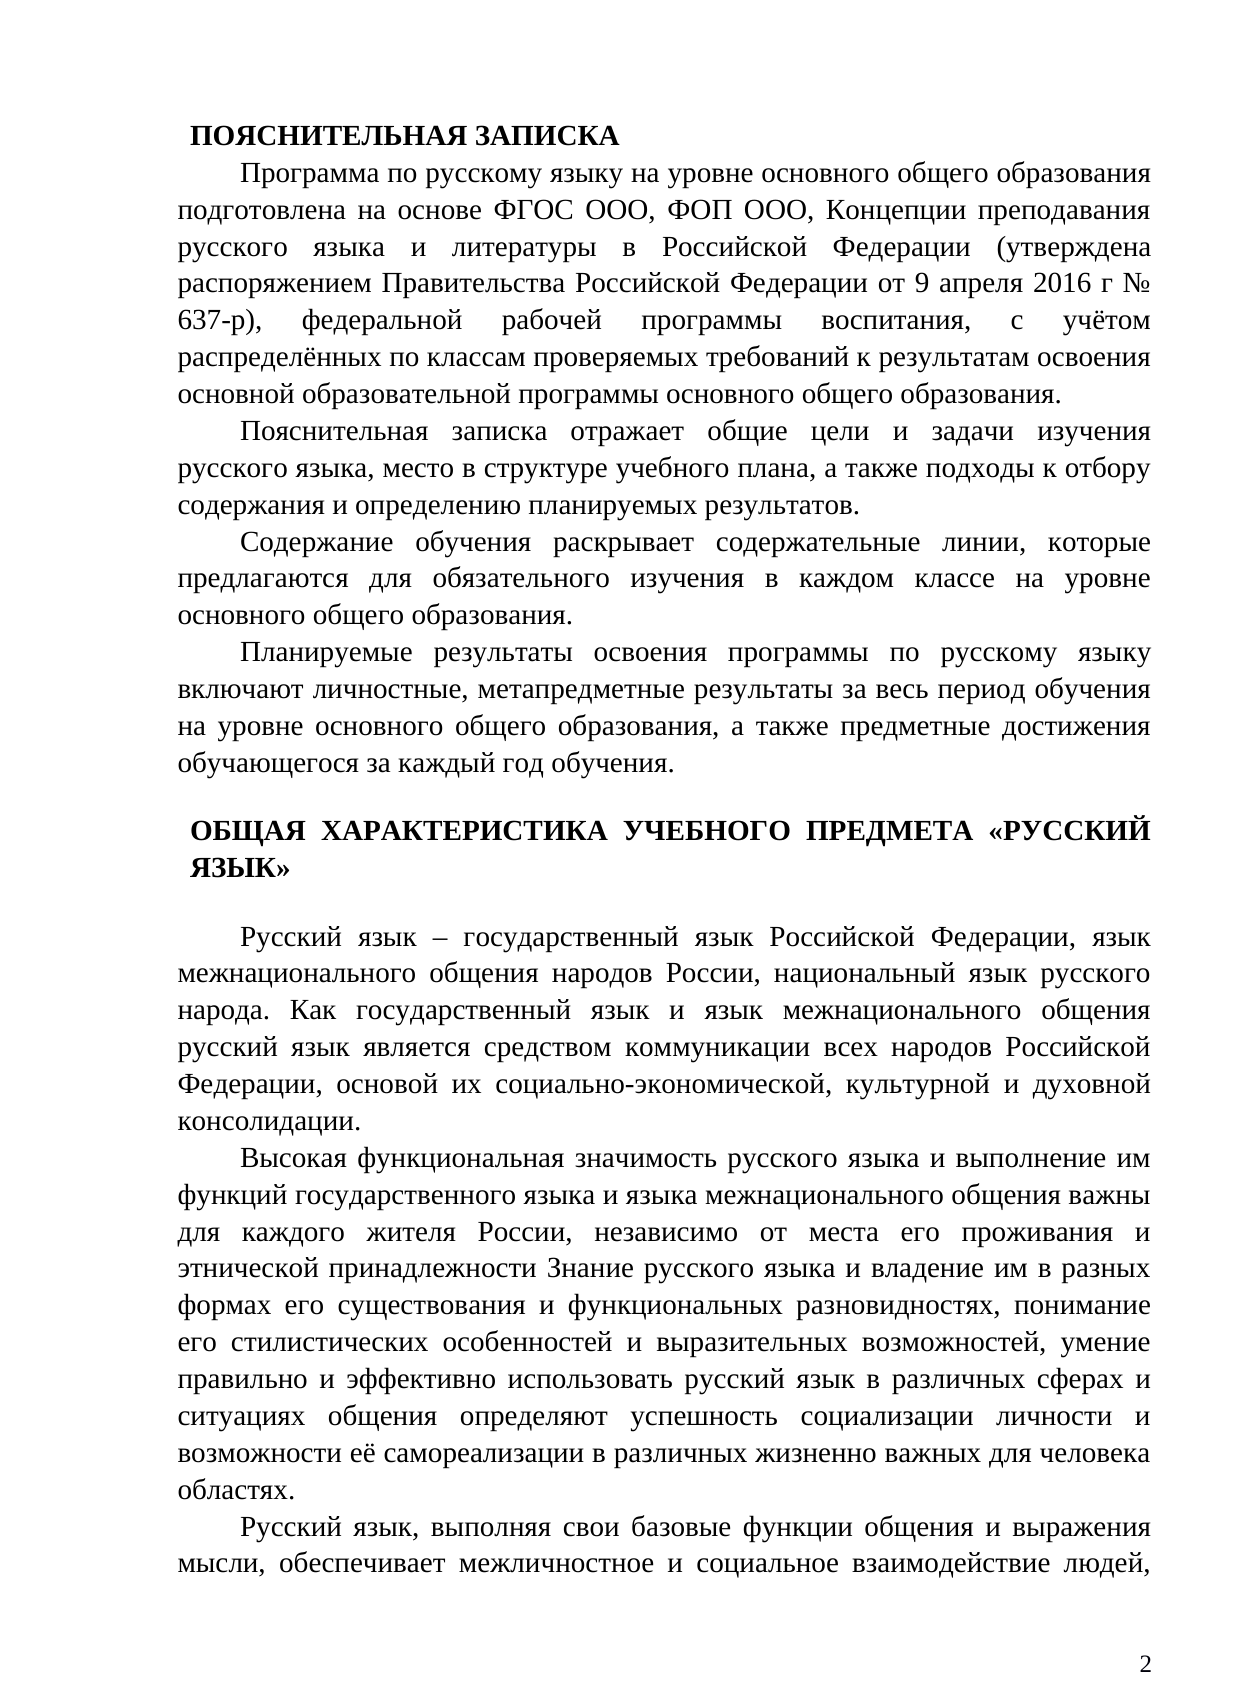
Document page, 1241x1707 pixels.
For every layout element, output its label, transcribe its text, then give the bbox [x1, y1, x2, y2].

text Планируемые результаты освоения программы по русскому языку включают личностные, метапредметные результаты за весь период обучения на уровне основного общего образования, а также предметные достижения обучающегося за каждый год обучения. [177, 634, 1152, 778]
text Содержание обучения раскрывает содержательные линии, которые предлагаются для обязательного изучения в каждом классе на уровне основного общего образования. [177, 524, 1152, 631]
text Высокая функциональная значимость русского языка и выполнение им функций государственного языка и языка межнационального общения важны для каждого жителя России, независимо от места его проживания и этнической принадлежности Знание русского языка и владение им в разных формах его существования и функциональных разновидностях, понимание его стилистических особенностей и выразительных возможностей, умение правильно и эффективно использовать русский язык в различных сферах и ситуациях общения определяют успешность социализации личности и возможности её самореализации в различных жизненно важных для человека областях. [177, 1140, 1152, 1505]
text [177, 1509, 1152, 1579]
text ПОЯСНИТЕЛЬН​АЯ ЗАПИСКА [190, 118, 1152, 152]
text Пояснительная записка отражает общие цели и задачи изучения русского языка, место в структуре учебного плана, а также подходы к отбору содержания и определению планируемых результатов. [177, 413, 1152, 520]
text Русский язык – государственный язык Российской Федерации, язык межнационального общения народов России, национальный язык русского народа. Как государственный язык и язык межнационального общения русский язык является средством коммуникации всех народов Российской Федерации, основой их социально-экономической, культурной и духовной консолидации. [177, 919, 1152, 1137]
text Программа по русскому языку на уровне основного общего образования подготовлена на основе ФГОС ООО, ФОП ООО, Концепции преподавания русского языка и литературы в Российской Федерации (утверждена распоряжением Правительства Российской Федерации от 9 апреля 2016 г № 637-р), федеральной рабочей программы воспитания, с учётом распределённых по классам проверяемых требований к результатам освоения основной образовательной программы основного общего образования. [177, 155, 1152, 410]
text ​​ОБЩАЯ ХАРАКТЕРИСТИКА УЧЕБНОГО ПРЕДМЕТА «РУССКИЙ ЯЗЫК» [190, 813, 1152, 884]
